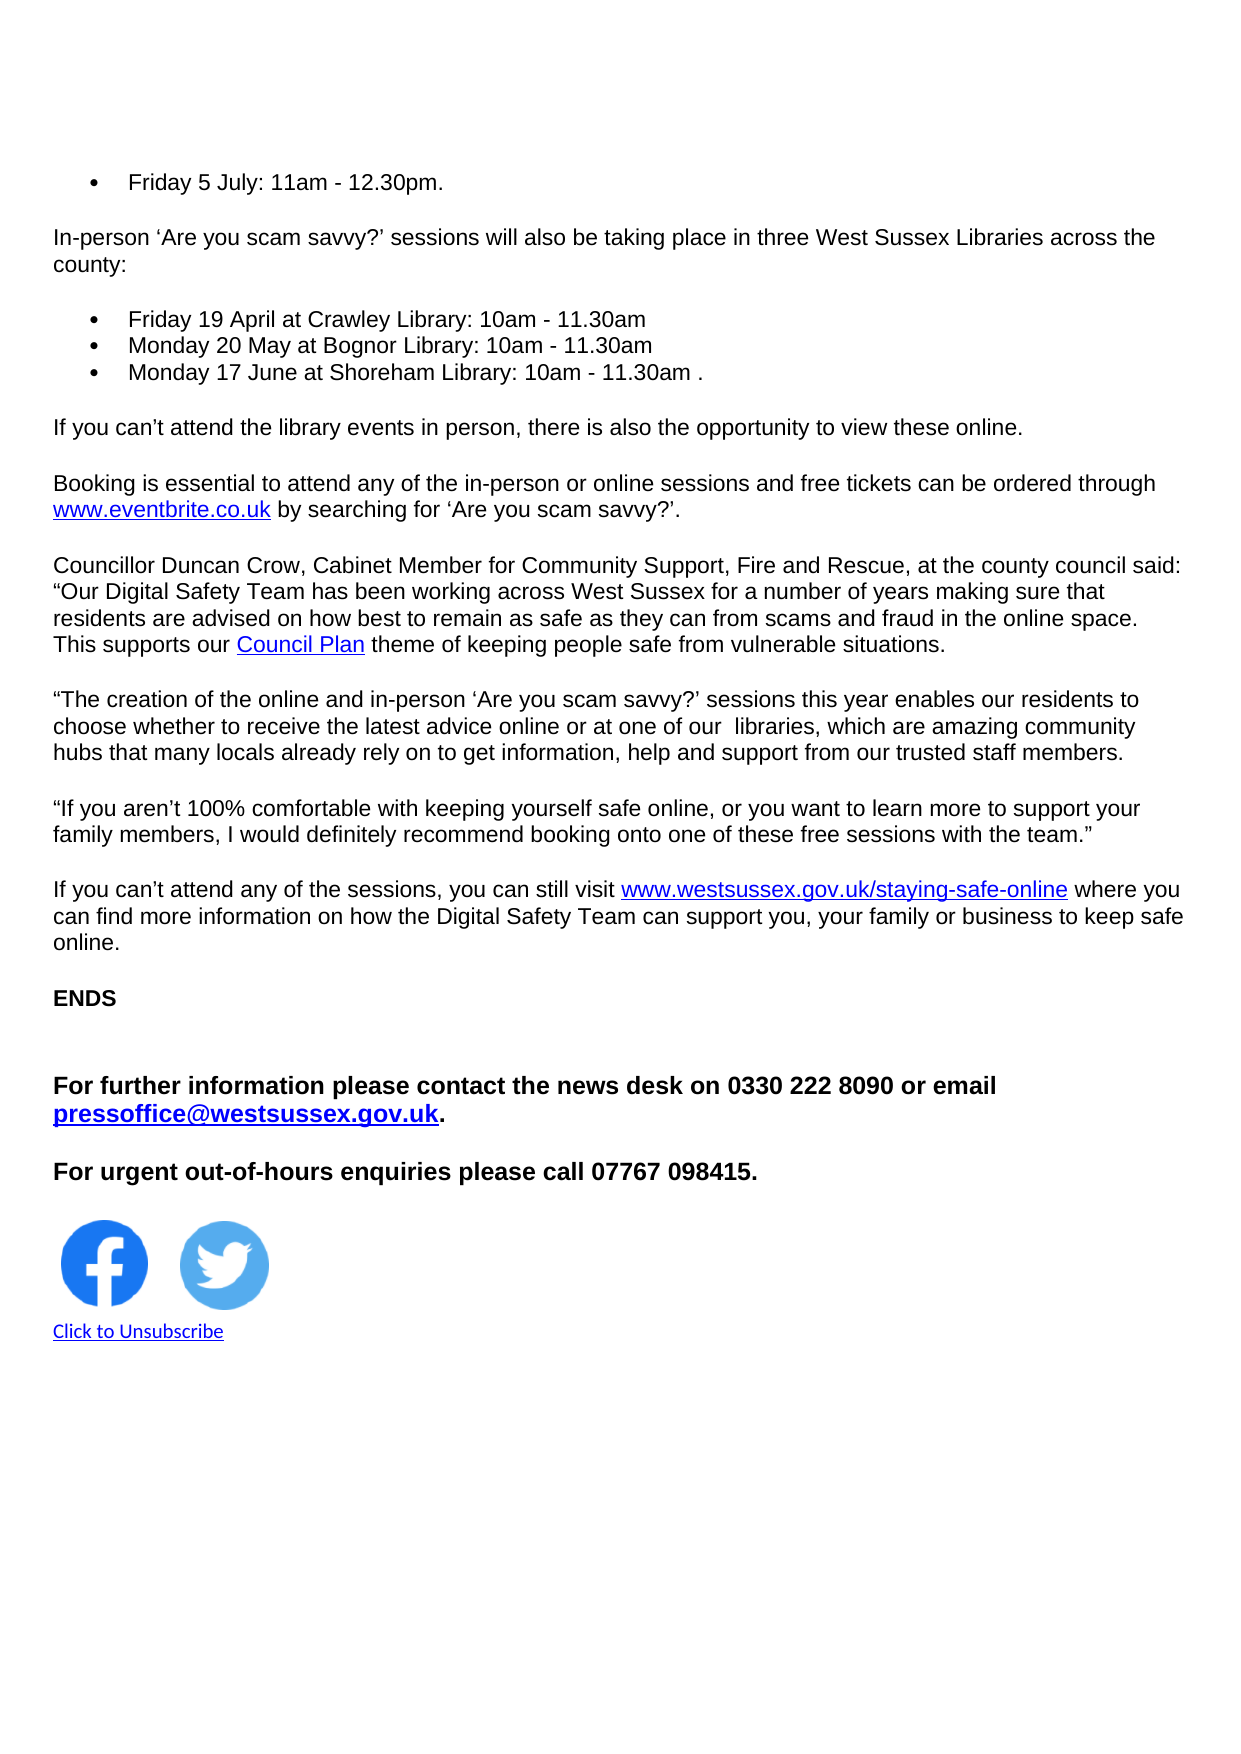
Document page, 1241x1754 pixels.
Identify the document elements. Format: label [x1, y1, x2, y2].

picture [52, 1217, 153, 1314]
table_cell [34, 150, 1206, 1363]
picture [172, 1214, 273, 1314]
